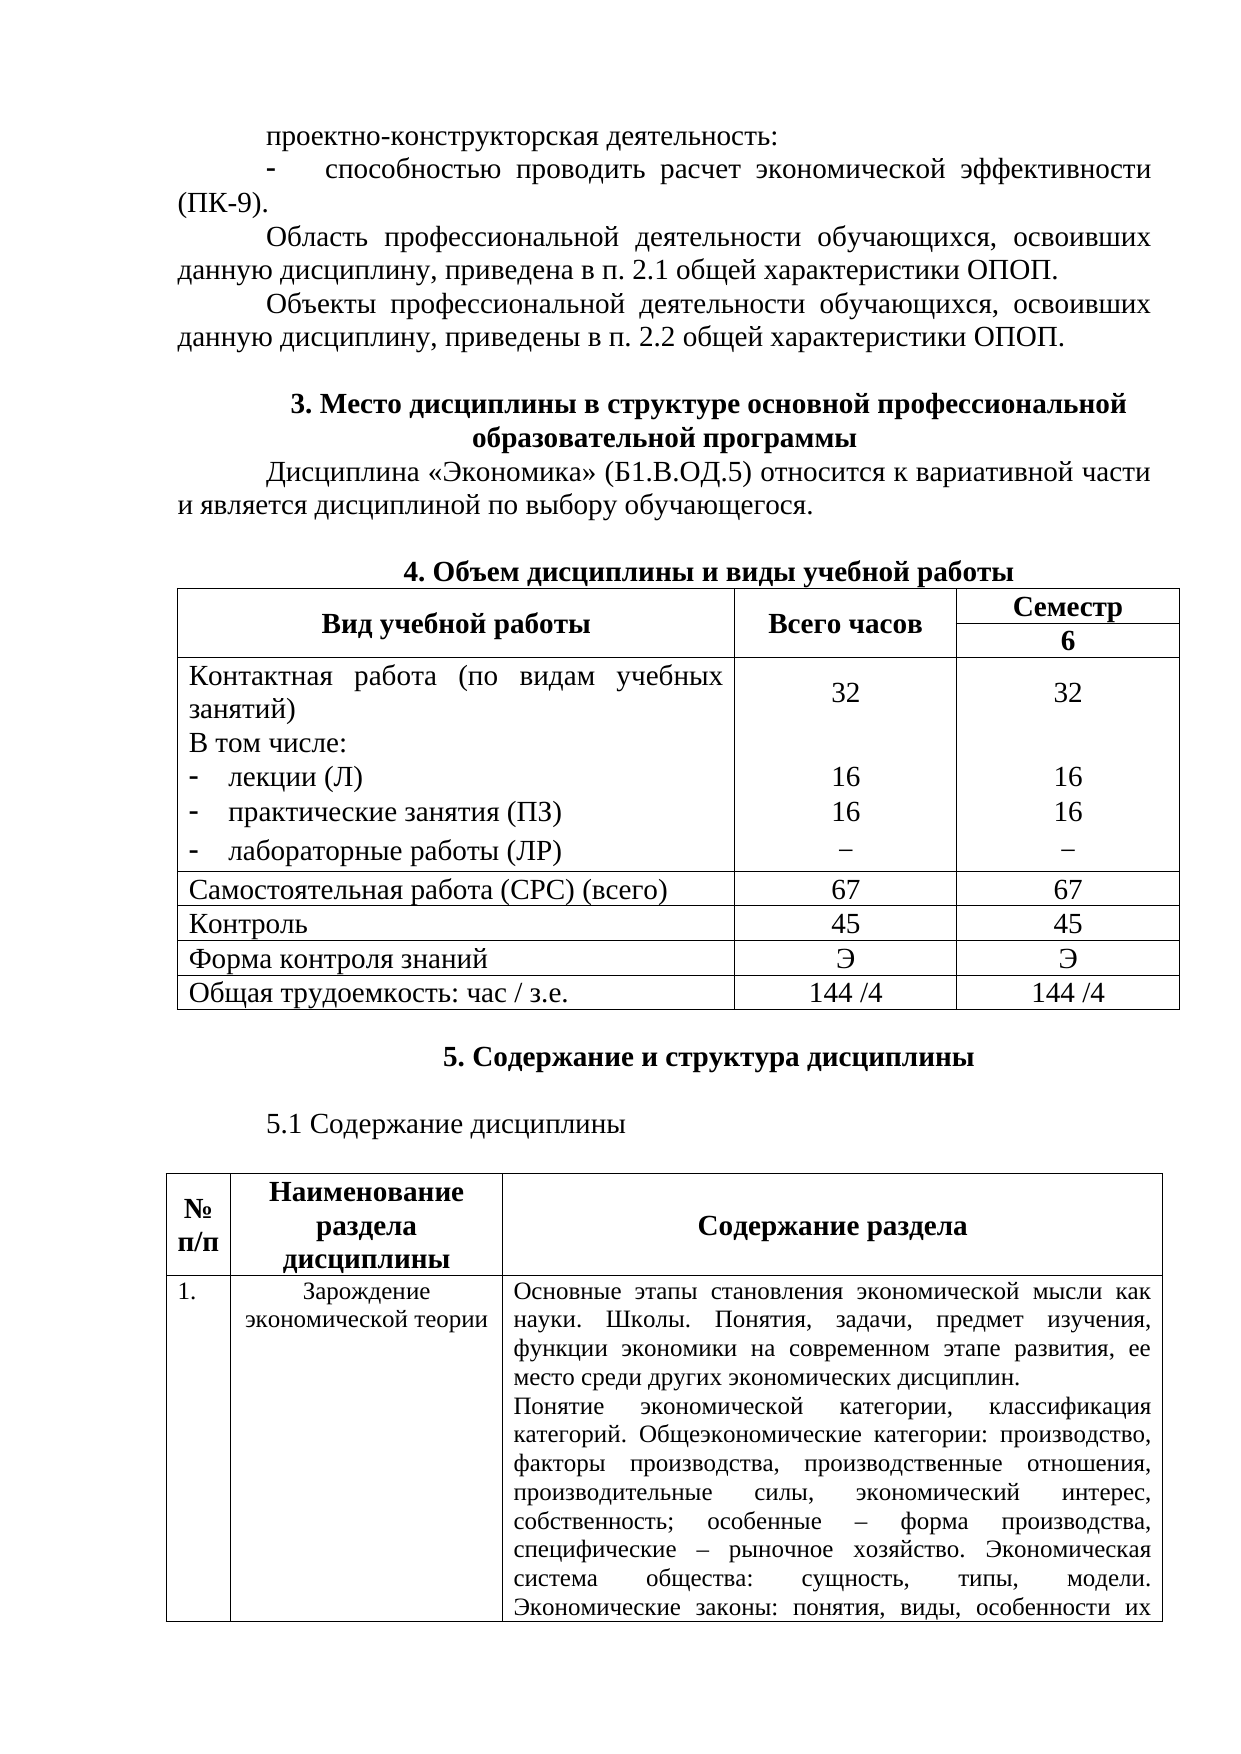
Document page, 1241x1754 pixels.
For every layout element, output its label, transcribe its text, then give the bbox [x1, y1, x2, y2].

table_cell Э [735, 941, 956, 974]
table_cell Самостоятельная работа (СРС) (всего) [178, 872, 734, 905]
text Дисциплина «Экономика» (Б1.В.ОД.5) относится к вариативной части и является дисциплиной по выбору обучающегося. [177, 454, 1152, 521]
table_header Наименование раздела дисциплины [231, 1174, 502, 1275]
text Область профессиональной деятельности обучающихся, освоивших данную дисциплину, приведена в п. 2.1 общей характеристики ОПОП. [177, 219, 1152, 286]
table_cell 45 [735, 906, 956, 940]
text 5.1 Содержание дисциплины [177, 1106, 1152, 1139]
table_cell 144 /4 [735, 976, 956, 1009]
table_cell 32 [957, 658, 1179, 725]
table_cell 16 [735, 793, 956, 829]
table_header Вид учебной работы [178, 589, 734, 657]
text 3. Место дисциплины в структуре основной профессиональной образовательной программы [177, 387, 1152, 454]
table_cell практические занятия (ПЗ) [178, 793, 734, 829]
text 5. Содержание и структура дисциплины [177, 1039, 1152, 1072]
table_cell Общая трудоемкость: час / з.е. [178, 976, 734, 1009]
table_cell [231, 1276, 502, 1621]
table_cell 67 [957, 872, 1179, 905]
table_cell Форма контроля знаний [178, 941, 734, 974]
table_cell 1. [167, 1276, 230, 1621]
table_cell 6 [957, 624, 1179, 657]
table_cell лабораторные работы (ЛР) [178, 829, 734, 871]
table_cell Контроль [178, 906, 734, 940]
table_cell 45 [957, 906, 1179, 940]
table_header № п/п [167, 1174, 230, 1275]
table_header Семестр [957, 589, 1179, 622]
table_cell 16 [735, 725, 956, 793]
table_cell 144 /4 [957, 976, 1179, 1009]
text Объекты профессиональной деятельности обучающихся, освоивших данную дисциплину, приведены в п. 2.2 общей характеристики ОПОП. [177, 286, 1152, 353]
table_cell 32 [735, 658, 956, 725]
table_cell В том числе: лекции (Л) [178, 725, 734, 793]
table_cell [503, 1276, 1162, 1621]
table_cell − [735, 829, 956, 871]
table_cell Контактная работа (по видам учебных занятий) [178, 658, 734, 725]
table_cell Э [957, 941, 1179, 974]
table_cell 16 [957, 793, 1179, 829]
table_cell 16 [957, 725, 1179, 793]
table_cell 67 [735, 872, 956, 905]
table_header Всего часов [735, 589, 956, 657]
text 4. Объем дисциплины и виды учебной работы [177, 554, 1152, 588]
table_cell − [957, 829, 1179, 871]
list способностью проводить расчет экономической эффективности (ПК-9). [177, 152, 1152, 219]
text проектно-конструкторская деятельность: [177, 118, 1152, 152]
table_header Содержание раздела [503, 1174, 1162, 1275]
